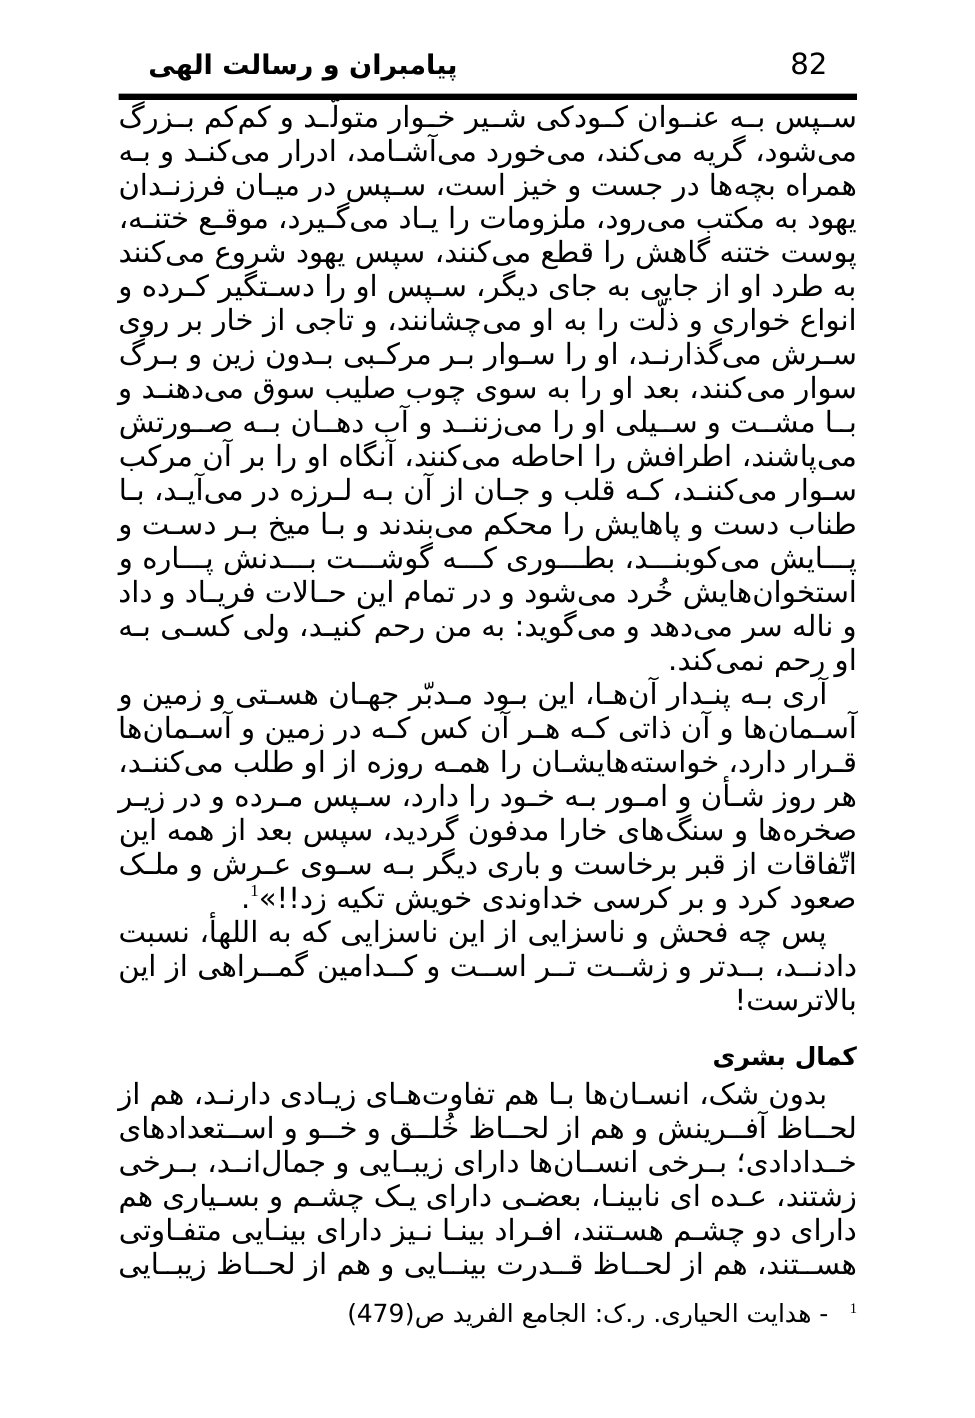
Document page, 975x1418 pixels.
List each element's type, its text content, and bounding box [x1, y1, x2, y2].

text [118, 100, 857, 677]
subtitle كمال بشری [118, 1042, 857, 1071]
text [118, 1077, 857, 1281]
text آری به پندار آن‌ها، این بود مدبّر جهان هستی و زمین و آسمان‌ها و آن ذاتی که هر آن کس که در زمین و آسمان‌ها قرار دارد، خواسته‌هایشان را همه روزه از او طلب می‌کنند، هر روز شأن و امور به خود را دارد، سپس مرده و در زیر صخره‌ها و سنگ‌های خارا مدفون گردید، سپس بعد از همه این اتّفاقات از قبر برخاست و باری دیگر به سوی عرش و ملک صعود کرد و بر کرسی خداوندی خویش تکیه زد!!». [118, 677, 857, 915]
text پس چه فحش و ناسزایی از این ناسزایی که به اللهأ، نسبت دادند، بدتر و زشت تر است و کدامین گمراهی از این بالاترست! [118, 915, 857, 1017]
